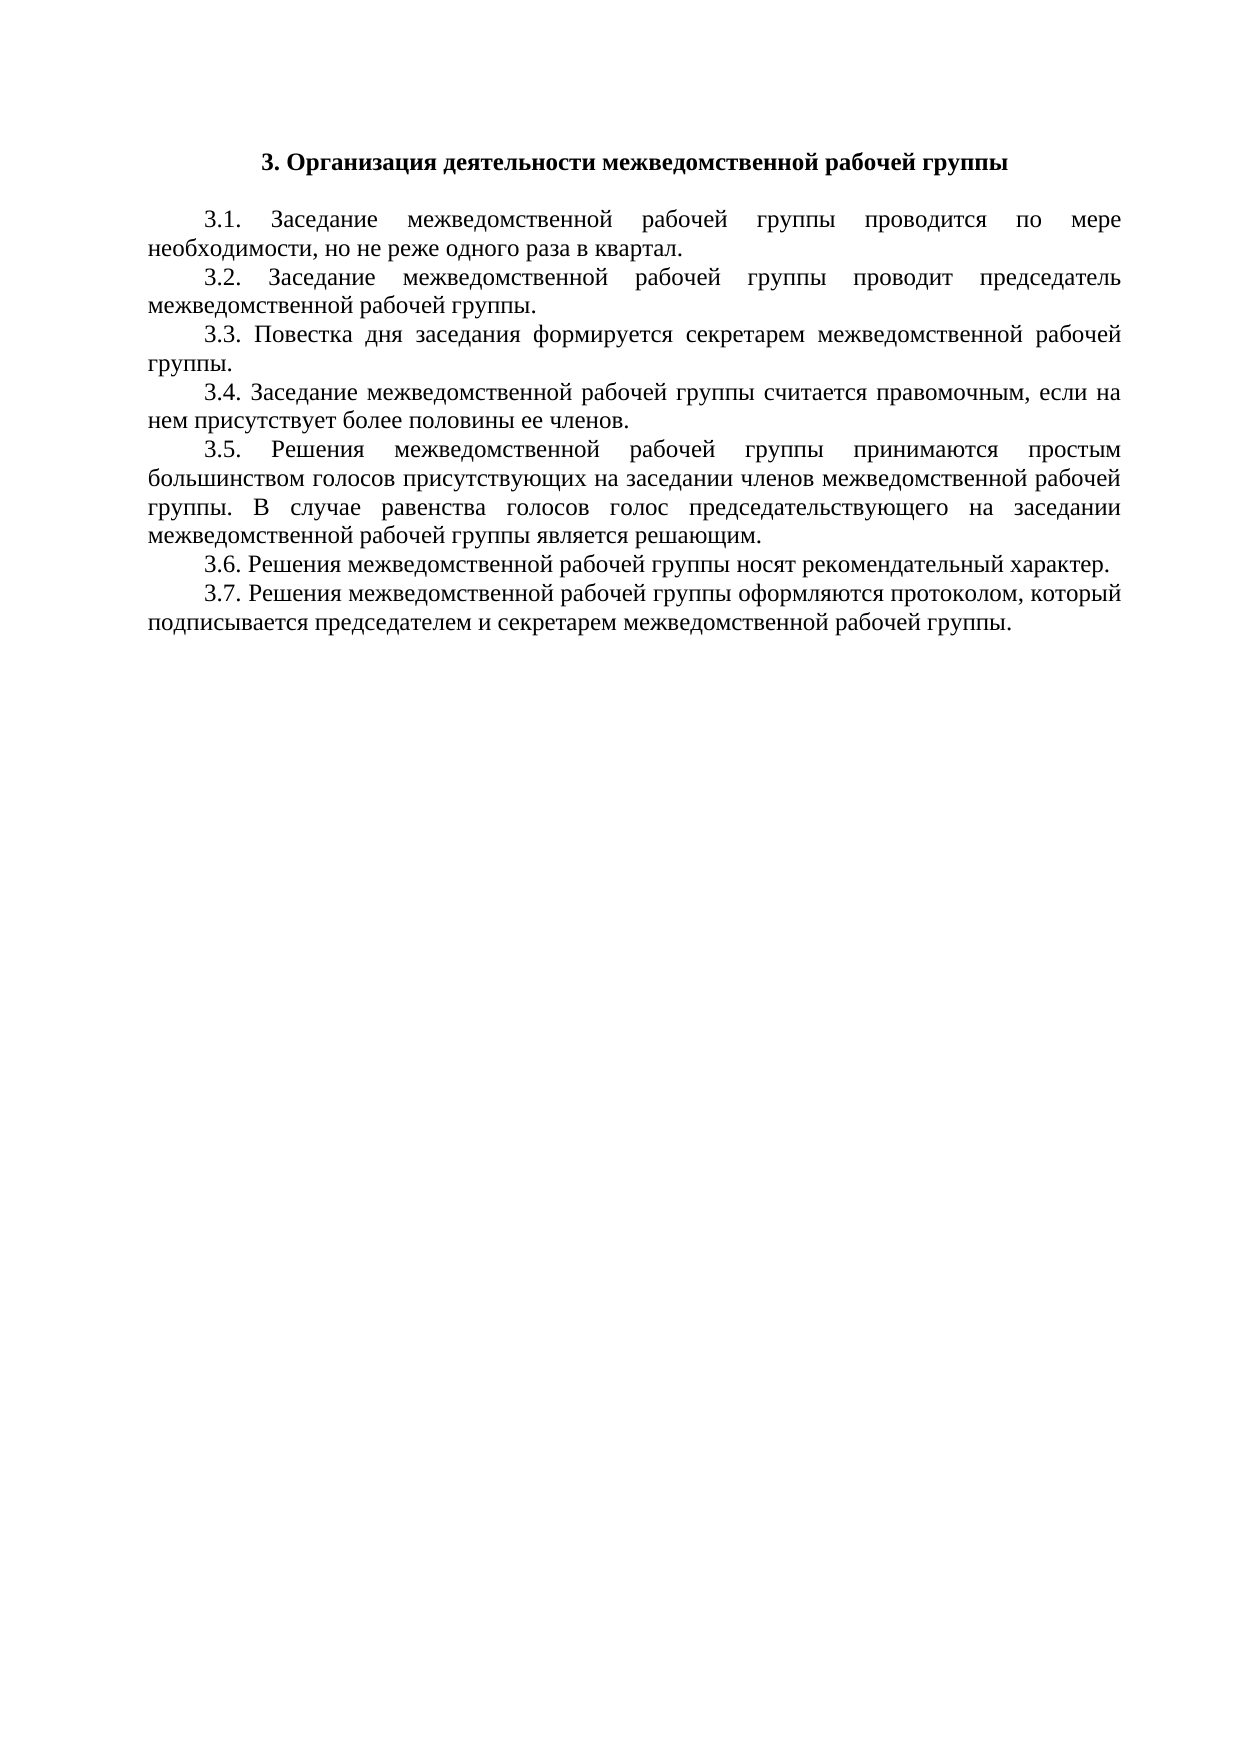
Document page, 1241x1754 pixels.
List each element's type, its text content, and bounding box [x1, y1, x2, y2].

text 3.5. Решения межведомственной рабочей группы принимаются простым большинством голосов присутствующих на заседании членов межведомственной рабочей группы. В случае равенства голосов голос председательствующего на заседании межведомственной рабочей группы является решающим. [148, 434, 1122, 549]
text 3.7. Решения межведомственной рабочей группы оформляются протоколом, который подписывается председателем и секретарем межведомственной рабочей группы. [148, 578, 1122, 636]
text 3.2. Заседание межведомственной рабочей группы проводит председатель межведомственной рабочей группы. [148, 262, 1122, 319]
text 3.3. Повестка дня заседания формируется секретарем межведомственной рабочей группы. [148, 319, 1122, 377]
text 3.1. Заседание межведомственной рабочей группы проводится по мере необходимости, но не реже одного раза в квартал. [148, 204, 1122, 262]
text 3. Организация деятельности межведомственной рабочей группы [148, 147, 1122, 176]
text 3.6. Решения межведомственной рабочей группы носят рекомендательный характер. [148, 549, 1122, 578]
text 3.4. Заседание межведомственной рабочей группы считается правомочным, если на нем присутствует более половины ее членов. [148, 377, 1122, 434]
